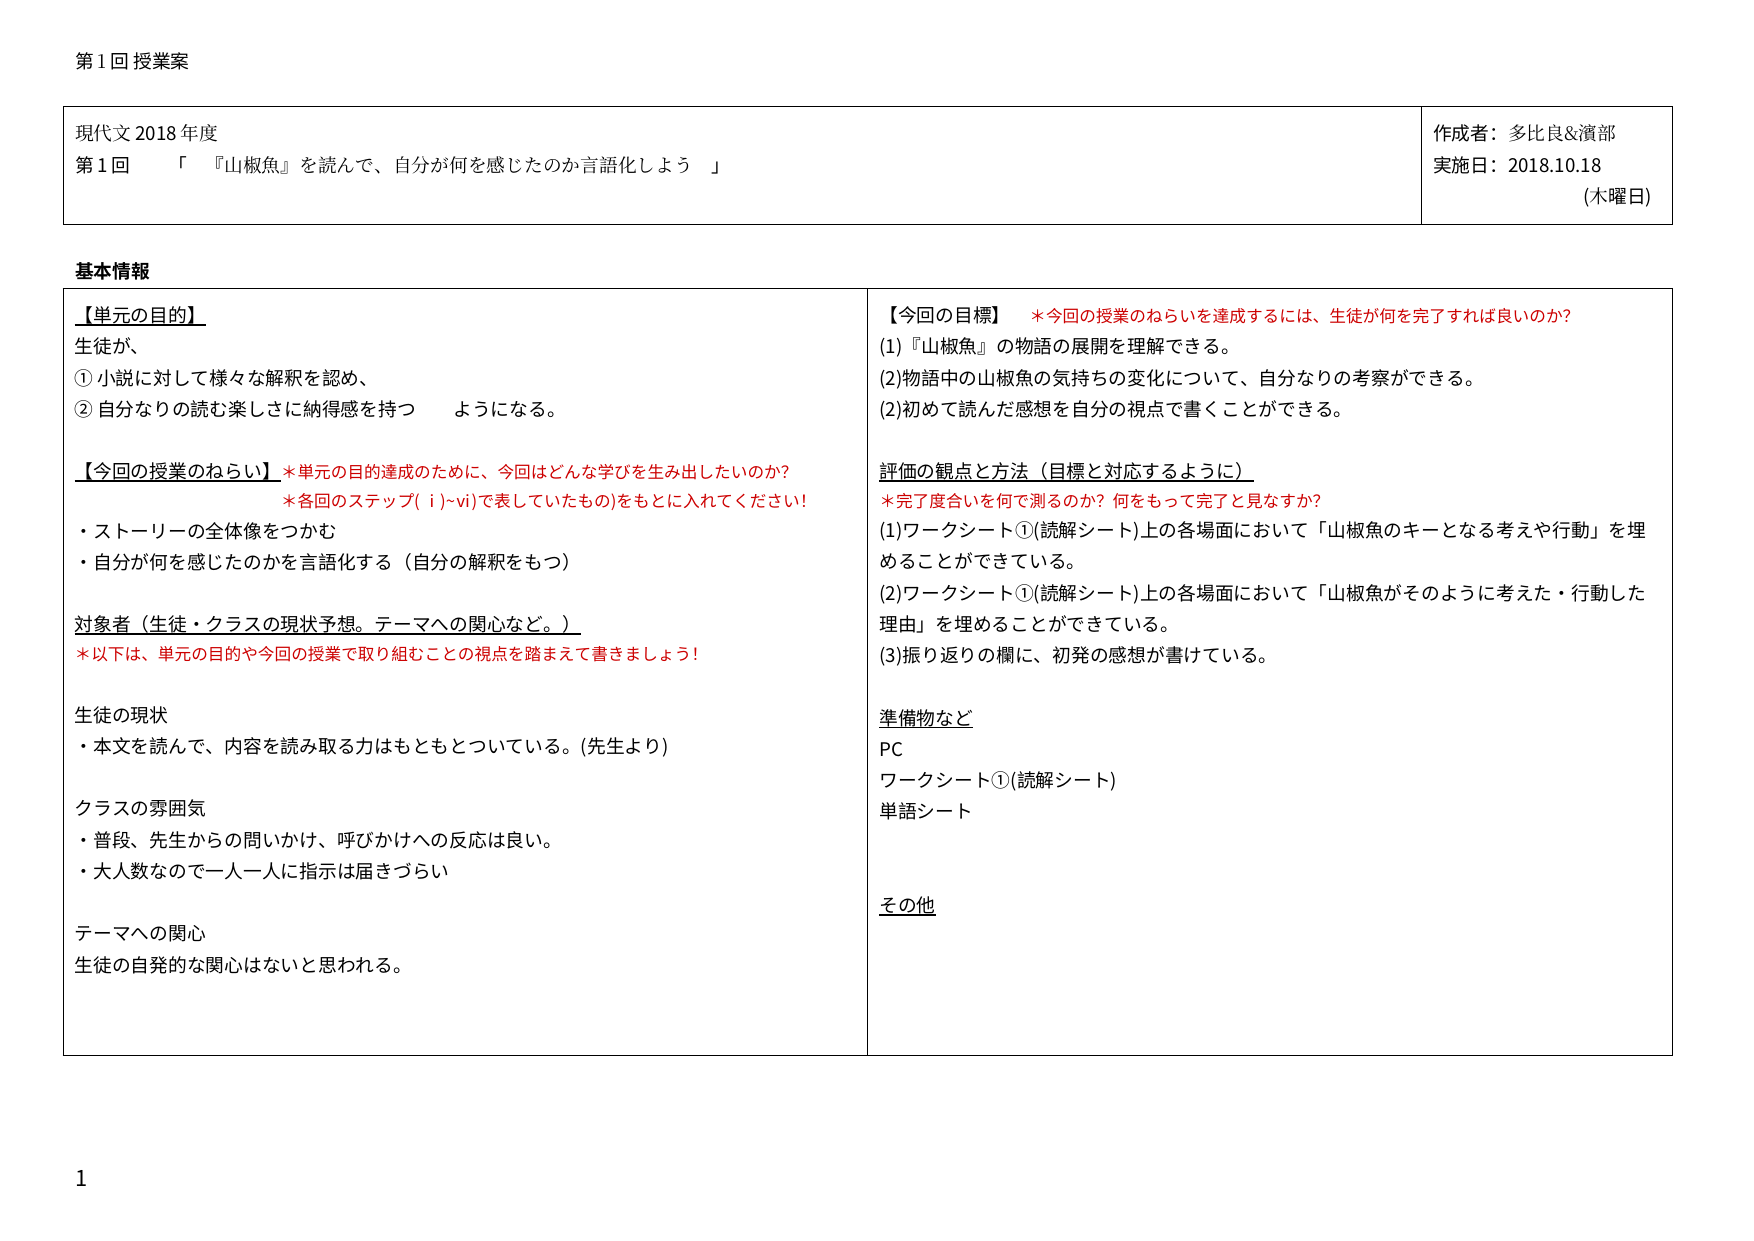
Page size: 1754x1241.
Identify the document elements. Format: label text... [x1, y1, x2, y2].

table_header 現代文2018年度 第1回 「 『山椒魚』を読んで、自分が何を感じたのか言語化しよう 」 [64, 107, 1421, 224]
table_header 【今回の目標】 ＊今回の授業のねらいを達成するには、生徒が何を完了すれば良いのか？ (1)『山椒魚』の物語の展開を理解できる。 (2)物語中の山椒魚の気持ちの変化について、自分なりの考察ができる。 (2)初めて読んだ感想を自分の視点で書くことができる。 評価の観点と方法（目標と対応するように） ＊完了度合いを何で測るのか？何をもって完了と見なすか？ (1)ワークシート①(読解シート)上の各場面において「山椒魚のキーとなる考えや行動」を埋めることができている。 (2)ワークシート①(読解シート)上の各場面において「山椒魚がそのように考えた・行動した理由」を埋めることができている。 (3)振り返りの欄に、初発の感想が書けている。 準備物など PC ワークシート①(読解シート) 単語シート その他 [868, 289, 1672, 1055]
table_header 【単元の目的】 生徒が、 ①小説に対して様々な解釈を認め、 ②自分なりの読む楽しさに納得感を持つ ようになる。 【今回の授業のねらい】＊単元の目的達成のために、今回はどんな学びを生み出したいのか？ ＊各回のステップ( ⅰ)~ⅵ)で表していたもの)をもとに入れてください！ ・ストーリーの全体像をつかむ ・自分が何を感じたのかを言語化する（自分の解釈をもつ） 対象者（生徒・クラスの現状予想。テーマへの関心など。） ＊以下は、単元の目的や今回の授業で取り組むことの視点を踏まえて書きましょう！ 生徒の現状 ・本文を読んで、内容を読み取る力はもともとついている。(先生より) クラスの雰囲気 ・普段、先生からの問いかけ、呼びかけへの反応は良い。 ・大人数なので一人一人に指示は届きづらい テーマへの関心 生徒の自発的な関心はないと思われる。 [64, 289, 867, 1055]
text 基本情報 [75, 257, 1679, 284]
table_header 作成者：多比良&濱部 実施日：2018.10.18 (木曜日) [1422, 107, 1672, 224]
